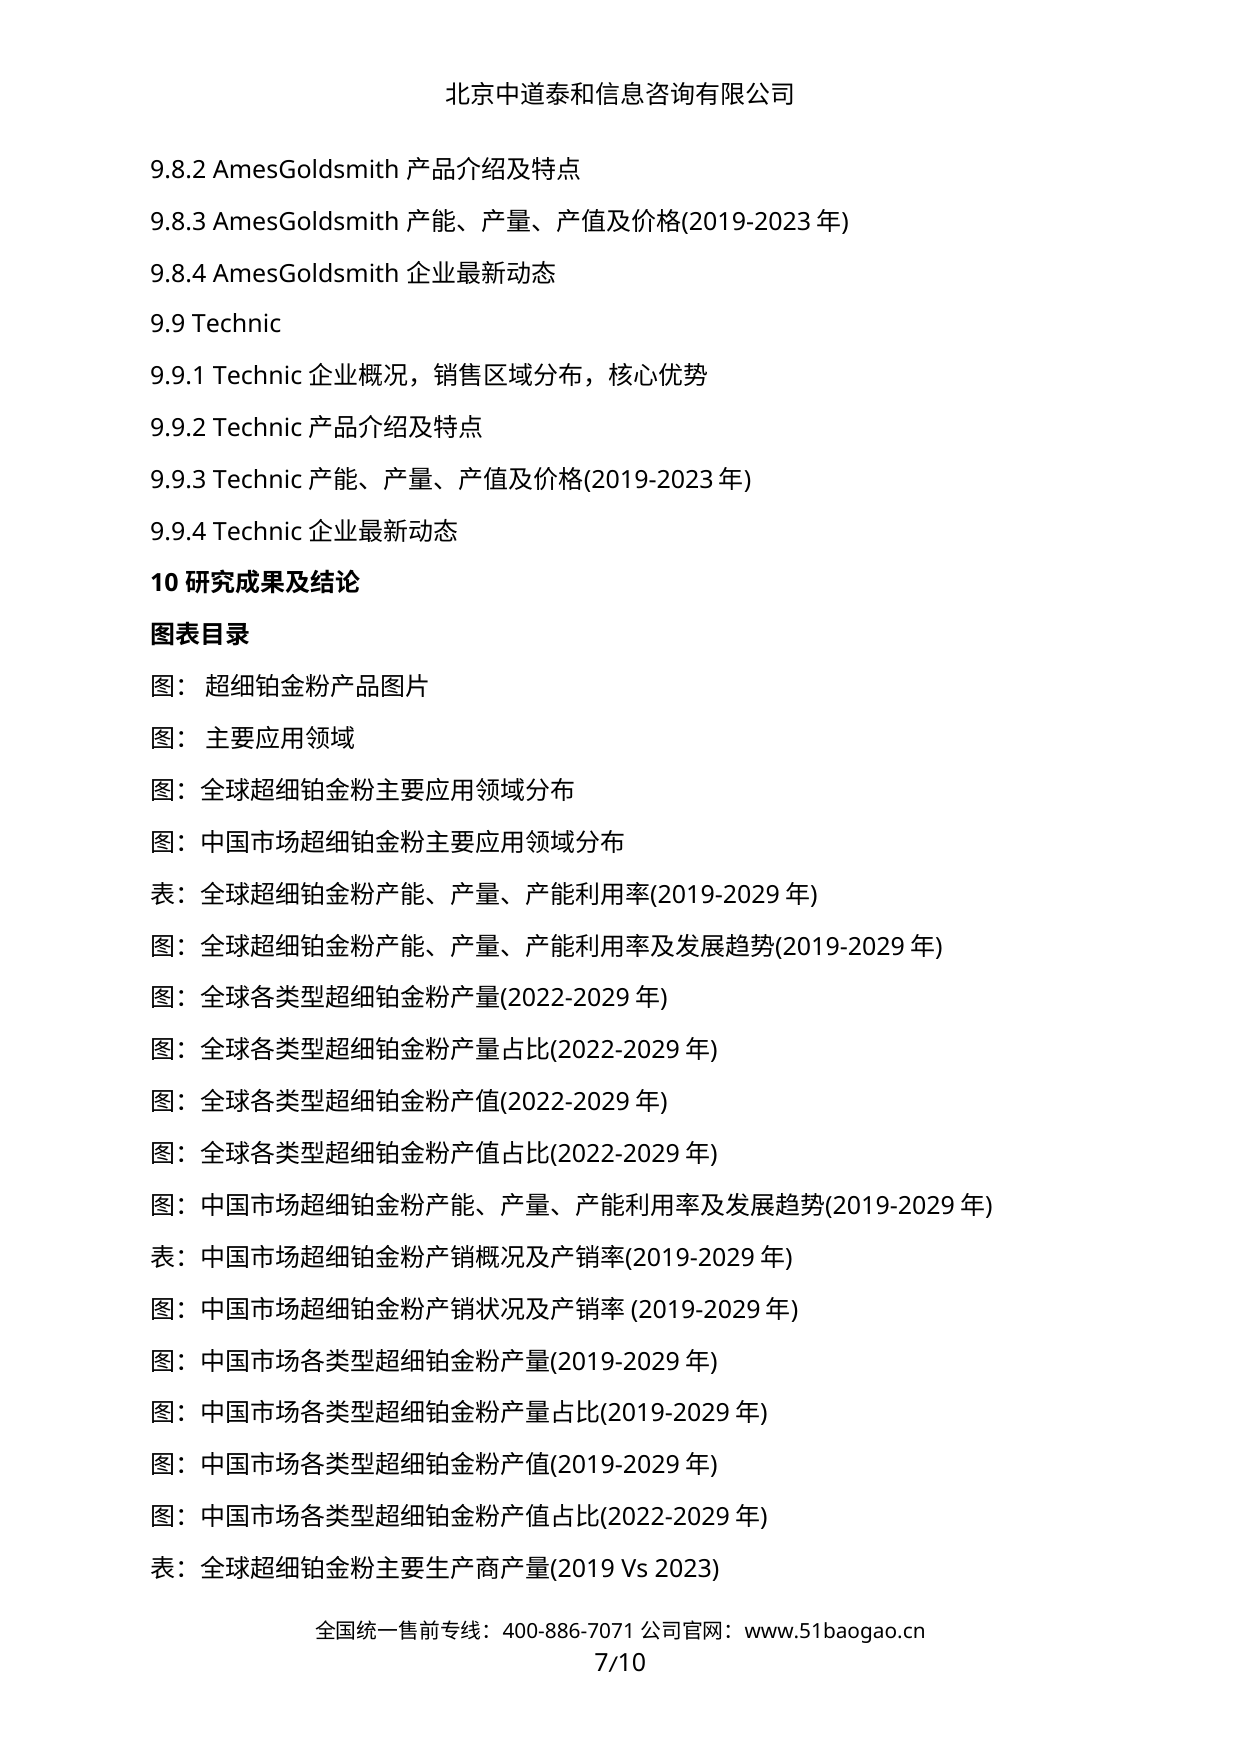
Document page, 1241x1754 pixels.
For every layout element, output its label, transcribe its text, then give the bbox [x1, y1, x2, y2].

text 图：全球各类型超细铂金粉产值(2022-2029年) [150, 1082, 1090, 1118]
text 图：中国市场各类型超细铂金粉产值(2019-2029年) [150, 1445, 1090, 1481]
text 9.9.1 Technic 企业概况，销售区域分布，核心优势 [150, 355, 1090, 392]
text 9.9.3 Technic 产能、产量、产值及价格(2019-2023年) [150, 459, 1090, 495]
text 图表目录 [150, 615, 1090, 651]
text 9.8.2 AmesGoldsmith 产品介绍及特点 [150, 150, 1090, 186]
text 图：中国市场超细铂金粉产销状况及产销率 (2019-2029年) [150, 1289, 1090, 1325]
text 图： 超细铂金粉产品图片 [150, 667, 1090, 703]
text 图：全球各类型超细铂金粉产值占比(2022-2029年) [150, 1133, 1090, 1170]
text 表：全球超细铂金粉主要生产商产量(2019 Vs 2023) [150, 1548, 1090, 1585]
text 9.8.3 AmesGoldsmith 产能、产量、产值及价格(2019-2023年) [150, 202, 1090, 238]
text 10 研究成果及结论 [150, 563, 1090, 599]
text 9.9 Technic [150, 306, 1090, 340]
text 图：全球各类型超细铂金粉产量(2022-2029年) [150, 978, 1090, 1014]
text 图： 主要应用领域 [150, 718, 1090, 755]
text 图：中国市场超细铂金粉主要应用领域分布 [150, 822, 1090, 858]
text 图：中国市场各类型超细铂金粉产量(2019-2029年) [150, 1341, 1090, 1377]
text 图：中国市场各类型超细铂金粉产量占比(2019-2029年) [150, 1393, 1090, 1429]
text 图：全球各类型超细铂金粉产量占比(2022-2029年) [150, 1030, 1090, 1066]
text 图：中国市场各类型超细铂金粉产值占比(2022-2029年) [150, 1497, 1090, 1533]
text 9.9.2 Technic 产品介绍及特点 [150, 407, 1090, 443]
text 9.8.4 AmesGoldsmith 企业最新动态 [150, 254, 1090, 290]
text 9.9.4 Technic 企业最新动态 [150, 511, 1090, 547]
text 表：全球超细铂金粉产能、产量、产能利用率(2019-2029年) [150, 874, 1090, 910]
text 图：全球超细铂金粉主要应用领域分布 [150, 770, 1090, 807]
text 图：中国市场超细铂金粉产能、产量、产能利用率及发展趋势(2019-2029年) [150, 1185, 1090, 1222]
text 表：中国市场超细铂金粉产销概况及产销率(2019-2029年) [150, 1237, 1090, 1273]
text 图：全球超细铂金粉产能、产量、产能利用率及发展趋势(2019-2029年) [150, 926, 1090, 962]
